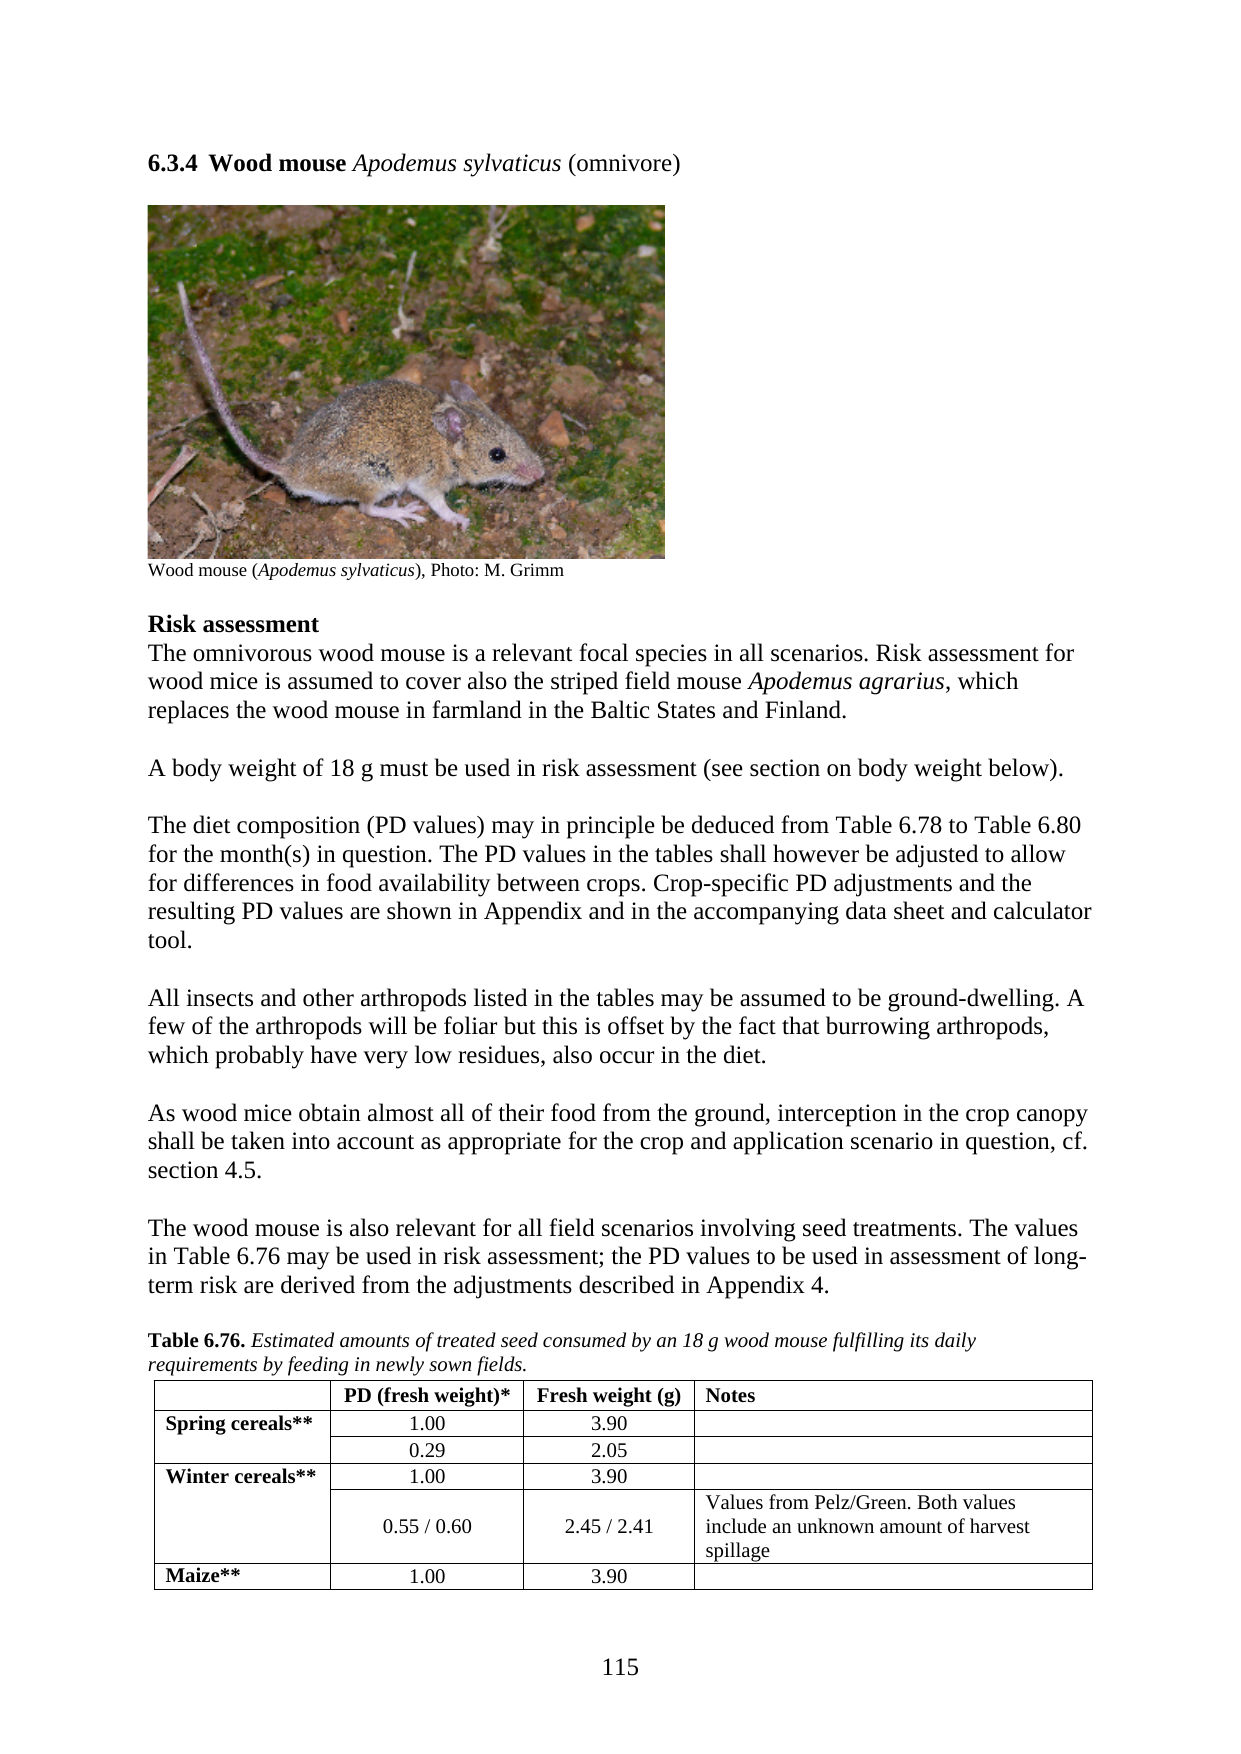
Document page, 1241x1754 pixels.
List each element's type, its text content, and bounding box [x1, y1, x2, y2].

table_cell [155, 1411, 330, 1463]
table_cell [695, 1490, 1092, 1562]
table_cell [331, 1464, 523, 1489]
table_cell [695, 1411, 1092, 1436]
text A body weight of 18 g must be used in risk assessment (see section on body weight below). [148, 753, 1092, 781]
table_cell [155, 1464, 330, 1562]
text All insects and other arthropods listed in the tables may be assumed to be ground-dwelling. A few of the arthropods will be foliar but this is offset by the fact that burrowing arthropods, which probably have very low residues, also occur in the diet. [148, 983, 1092, 1069]
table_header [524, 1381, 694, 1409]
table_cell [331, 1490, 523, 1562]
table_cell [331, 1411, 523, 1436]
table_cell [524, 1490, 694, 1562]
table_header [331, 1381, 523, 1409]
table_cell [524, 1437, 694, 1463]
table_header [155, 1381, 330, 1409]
text The wood mouse is also relevant for all field scenarios involving seed treatments. The values in Table 6.76 may be used in risk assessment; the PD values to be used in assessment of long-term risk are derived from the adjustments described in Appendix 4. [148, 1213, 1092, 1299]
text As wood mice obtain almost all of their food from the ground, interception in the crop canopy shall be taken into account as appropriate for the crop and application scenario in question, cf. section 4.5. [148, 1098, 1092, 1184]
subtitle Wood mouse Apodemus sylvaticus (omnivore) [148, 148, 1092, 176]
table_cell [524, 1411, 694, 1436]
picture [147, 205, 665, 559]
text Wood mouse (Apodemus sylvaticus), Photo: M. Grimm [148, 559, 1092, 580]
text The omnivorous wood mouse is a relevant focal species in all scenarios. Risk assessment for wood mice is assumed to cover also the striped field mouse Apodemus agrarius, which replaces the wood mouse in farmland in the Baltic States and Finland. [148, 638, 1092, 724]
text Table 6.76. Estimated amounts of treated seed consumed by an 18 g wood mouse fulfilling its daily requirements by feeding in newly sown fields. [148, 1328, 1092, 1376]
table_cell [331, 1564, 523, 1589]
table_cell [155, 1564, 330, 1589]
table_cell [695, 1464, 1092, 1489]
text Risk assessment [148, 609, 1092, 638]
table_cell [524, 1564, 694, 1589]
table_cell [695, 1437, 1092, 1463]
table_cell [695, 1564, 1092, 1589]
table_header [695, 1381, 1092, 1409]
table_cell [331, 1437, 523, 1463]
text The diet composition (PD values) may in principle be deduced from Table 6.78 to Table 6.80 for the month(s) in question. The PD values in the tables shall however be adjusted to allow for differences in food availability between crops. Crop-specific PD adjustments and the resulting PD values are shown in Appendix and in the accompanying data sheet and calculator tool. [148, 810, 1092, 954]
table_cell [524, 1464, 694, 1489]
